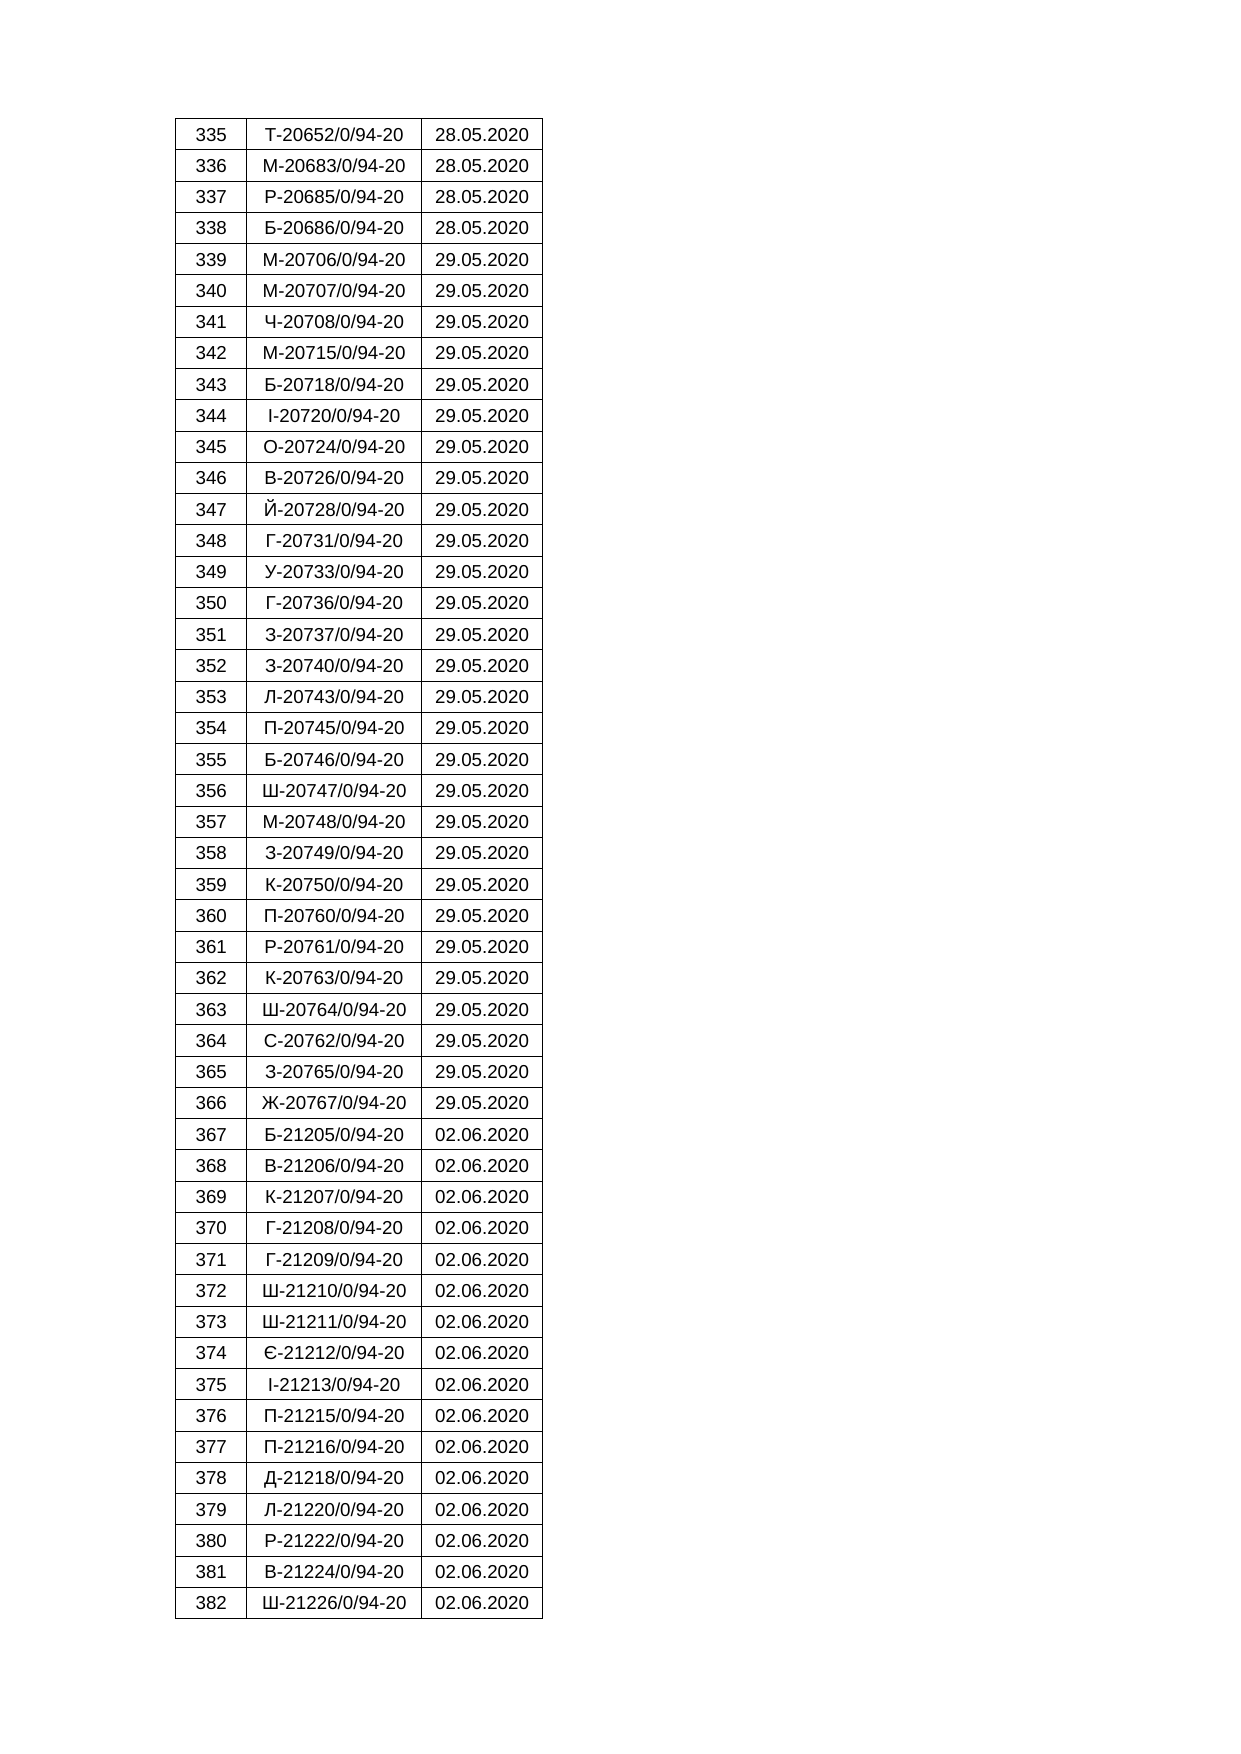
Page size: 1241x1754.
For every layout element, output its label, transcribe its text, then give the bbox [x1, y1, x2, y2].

table_cell 29.05.2020 [422, 369, 542, 399]
table_cell 374 [176, 1338, 246, 1368]
table_cell 02.06.2020 [422, 1525, 542, 1556]
table_cell 29.05.2020 [422, 338, 542, 368]
table_cell 336 [176, 150, 246, 181]
table_cell 02.06.2020 [422, 1119, 542, 1149]
table_cell З-20749/0/94-20 [247, 838, 421, 868]
table_cell 29.05.2020 [422, 713, 542, 743]
table_cell Б-20686/0/94-20 [247, 213, 421, 243]
table_cell Р-20685/0/94-20 [247, 182, 421, 212]
table_cell 29.05.2020 [422, 588, 542, 618]
table_cell 378 [176, 1463, 246, 1493]
table_cell Д-21218/0/94-20 [247, 1463, 421, 1493]
table_cell 29.05.2020 [422, 494, 542, 524]
table_cell 373 [176, 1307, 246, 1337]
table_cell Ш-21210/0/94-20 [247, 1275, 421, 1306]
table_cell 29.05.2020 [422, 463, 542, 493]
table_cell 375 [176, 1369, 246, 1399]
table_cell 29.05.2020 [422, 307, 542, 337]
table_cell 02.06.2020 [422, 1213, 542, 1243]
table_cell 344 [176, 400, 246, 431]
table_cell 368 [176, 1150, 246, 1181]
table_cell 379 [176, 1494, 246, 1524]
table_cell 364 [176, 1025, 246, 1056]
table_cell 02.06.2020 [422, 1400, 542, 1431]
table_cell 29.05.2020 [422, 775, 542, 806]
table_cell Т-20652/0/94-20 [247, 119, 421, 149]
table_cell 354 [176, 713, 246, 743]
table_cell С-20762/0/94-20 [247, 1025, 421, 1056]
table_cell 360 [176, 900, 246, 931]
table_cell 350 [176, 588, 246, 618]
table_cell Ш-21226/0/94-20 [247, 1588, 421, 1618]
table_cell 29.05.2020 [422, 432, 542, 462]
table_cell П-21216/0/94-20 [247, 1432, 421, 1462]
table_cell 29.05.2020 [422, 619, 542, 649]
table_cell К-20750/0/94-20 [247, 869, 421, 899]
table_cell Б-20746/0/94-20 [247, 744, 421, 774]
table_cell В-21224/0/94-20 [247, 1557, 421, 1587]
table_cell Й-20728/0/94-20 [247, 494, 421, 524]
table_cell Ч-20708/0/94-20 [247, 307, 421, 337]
table_cell 381 [176, 1557, 246, 1587]
table_cell З-20740/0/94-20 [247, 650, 421, 681]
table_cell 02.06.2020 [422, 1463, 542, 1493]
table_cell Б-21205/0/94-20 [247, 1119, 421, 1149]
table_cell 29.05.2020 [422, 400, 542, 431]
table_cell Л-21220/0/94-20 [247, 1494, 421, 1524]
table_cell 29.05.2020 [422, 1088, 542, 1118]
table_cell З-20765/0/94-20 [247, 1057, 421, 1087]
table_cell М-20715/0/94-20 [247, 338, 421, 368]
table_cell Ж-20767/0/94-20 [247, 1088, 421, 1118]
table_cell 362 [176, 963, 246, 993]
table_cell 02.06.2020 [422, 1150, 542, 1181]
table_cell 29.05.2020 [422, 963, 542, 993]
table_cell 345 [176, 432, 246, 462]
table_cell 338 [176, 213, 246, 243]
table_cell Ш-21211/0/94-20 [247, 1307, 421, 1337]
table_cell 355 [176, 744, 246, 774]
table_cell М-20706/0/94-20 [247, 244, 421, 274]
table_cell 335 [176, 119, 246, 149]
table_cell 358 [176, 838, 246, 868]
table_cell 29.05.2020 [422, 650, 542, 681]
table_cell 357 [176, 807, 246, 837]
table_cell 371 [176, 1244, 246, 1274]
table_cell П-21215/0/94-20 [247, 1400, 421, 1431]
table_cell 28.05.2020 [422, 150, 542, 181]
table_cell В-21206/0/94-20 [247, 1150, 421, 1181]
table_cell Б-20718/0/94-20 [247, 369, 421, 399]
table_cell 352 [176, 650, 246, 681]
table_cell І-20720/0/94-20 [247, 400, 421, 431]
table_cell Л-20743/0/94-20 [247, 682, 421, 712]
table_cell П-20745/0/94-20 [247, 713, 421, 743]
table_cell 337 [176, 182, 246, 212]
table_cell Г-20736/0/94-20 [247, 588, 421, 618]
table_cell 342 [176, 338, 246, 368]
table_cell 356 [176, 775, 246, 806]
table_cell 361 [176, 932, 246, 962]
table_cell 347 [176, 494, 246, 524]
table_cell 366 [176, 1088, 246, 1118]
table_cell 349 [176, 557, 246, 587]
table_cell 372 [176, 1275, 246, 1306]
table_cell Г-21208/0/94-20 [247, 1213, 421, 1243]
table_cell 02.06.2020 [422, 1432, 542, 1462]
table_cell 348 [176, 525, 246, 556]
table_cell 28.05.2020 [422, 119, 542, 149]
table_cell Р-20761/0/94-20 [247, 932, 421, 962]
table_cell 02.06.2020 [422, 1494, 542, 1524]
table_cell Р-21222/0/94-20 [247, 1525, 421, 1556]
table_cell 29.05.2020 [422, 557, 542, 587]
table_cell 28.05.2020 [422, 213, 542, 243]
table_cell 365 [176, 1057, 246, 1087]
table_cell 02.06.2020 [422, 1588, 542, 1618]
table_cell 02.06.2020 [422, 1244, 542, 1274]
table_cell 367 [176, 1119, 246, 1149]
table_cell 29.05.2020 [422, 744, 542, 774]
table_cell 340 [176, 275, 246, 306]
table_cell В-20726/0/94-20 [247, 463, 421, 493]
table_cell 341 [176, 307, 246, 337]
table_cell 02.06.2020 [422, 1275, 542, 1306]
table_cell 29.05.2020 [422, 807, 542, 837]
table_cell Є-21212/0/94-20 [247, 1338, 421, 1368]
table_cell 02.06.2020 [422, 1307, 542, 1337]
table_cell 382 [176, 1588, 246, 1618]
table_cell 29.05.2020 [422, 525, 542, 556]
table_cell 351 [176, 619, 246, 649]
table_cell 29.05.2020 [422, 838, 542, 868]
table_cell К-20763/0/94-20 [247, 963, 421, 993]
table_cell 29.05.2020 [422, 275, 542, 306]
table_cell 376 [176, 1400, 246, 1431]
table_cell М-20707/0/94-20 [247, 275, 421, 306]
table_cell М-20748/0/94-20 [247, 807, 421, 837]
table_cell 29.05.2020 [422, 244, 542, 274]
table_cell 29.05.2020 [422, 932, 542, 962]
table_cell 343 [176, 369, 246, 399]
table_cell 370 [176, 1213, 246, 1243]
table_cell 28.05.2020 [422, 182, 542, 212]
table_cell 29.05.2020 [422, 1057, 542, 1087]
table_cell 353 [176, 682, 246, 712]
table_cell 29.05.2020 [422, 1025, 542, 1056]
table_cell 02.06.2020 [422, 1557, 542, 1587]
table_cell М-20683/0/94-20 [247, 150, 421, 181]
table_cell 380 [176, 1525, 246, 1556]
table_cell 29.05.2020 [422, 869, 542, 899]
table_cell 346 [176, 463, 246, 493]
table_cell 02.06.2020 [422, 1369, 542, 1399]
table_cell У-20733/0/94-20 [247, 557, 421, 587]
table_cell 369 [176, 1182, 246, 1212]
table_cell Г-21209/0/94-20 [247, 1244, 421, 1274]
table_cell 02.06.2020 [422, 1338, 542, 1368]
table_cell К-21207/0/94-20 [247, 1182, 421, 1212]
table_cell П-20760/0/94-20 [247, 900, 421, 931]
table_cell О-20724/0/94-20 [247, 432, 421, 462]
table_cell 377 [176, 1432, 246, 1462]
table_cell 363 [176, 994, 246, 1024]
table_cell 29.05.2020 [422, 682, 542, 712]
table_cell 29.05.2020 [422, 994, 542, 1024]
table_cell 359 [176, 869, 246, 899]
table_cell З-20737/0/94-20 [247, 619, 421, 649]
table_cell Ш-20747/0/94-20 [247, 775, 421, 806]
table_cell Ш-20764/0/94-20 [247, 994, 421, 1024]
table_cell І-21213/0/94-20 [247, 1369, 421, 1399]
table_cell 29.05.2020 [422, 900, 542, 931]
table_cell 339 [176, 244, 246, 274]
table_cell 02.06.2020 [422, 1182, 542, 1212]
table_cell Г-20731/0/94-20 [247, 525, 421, 556]
